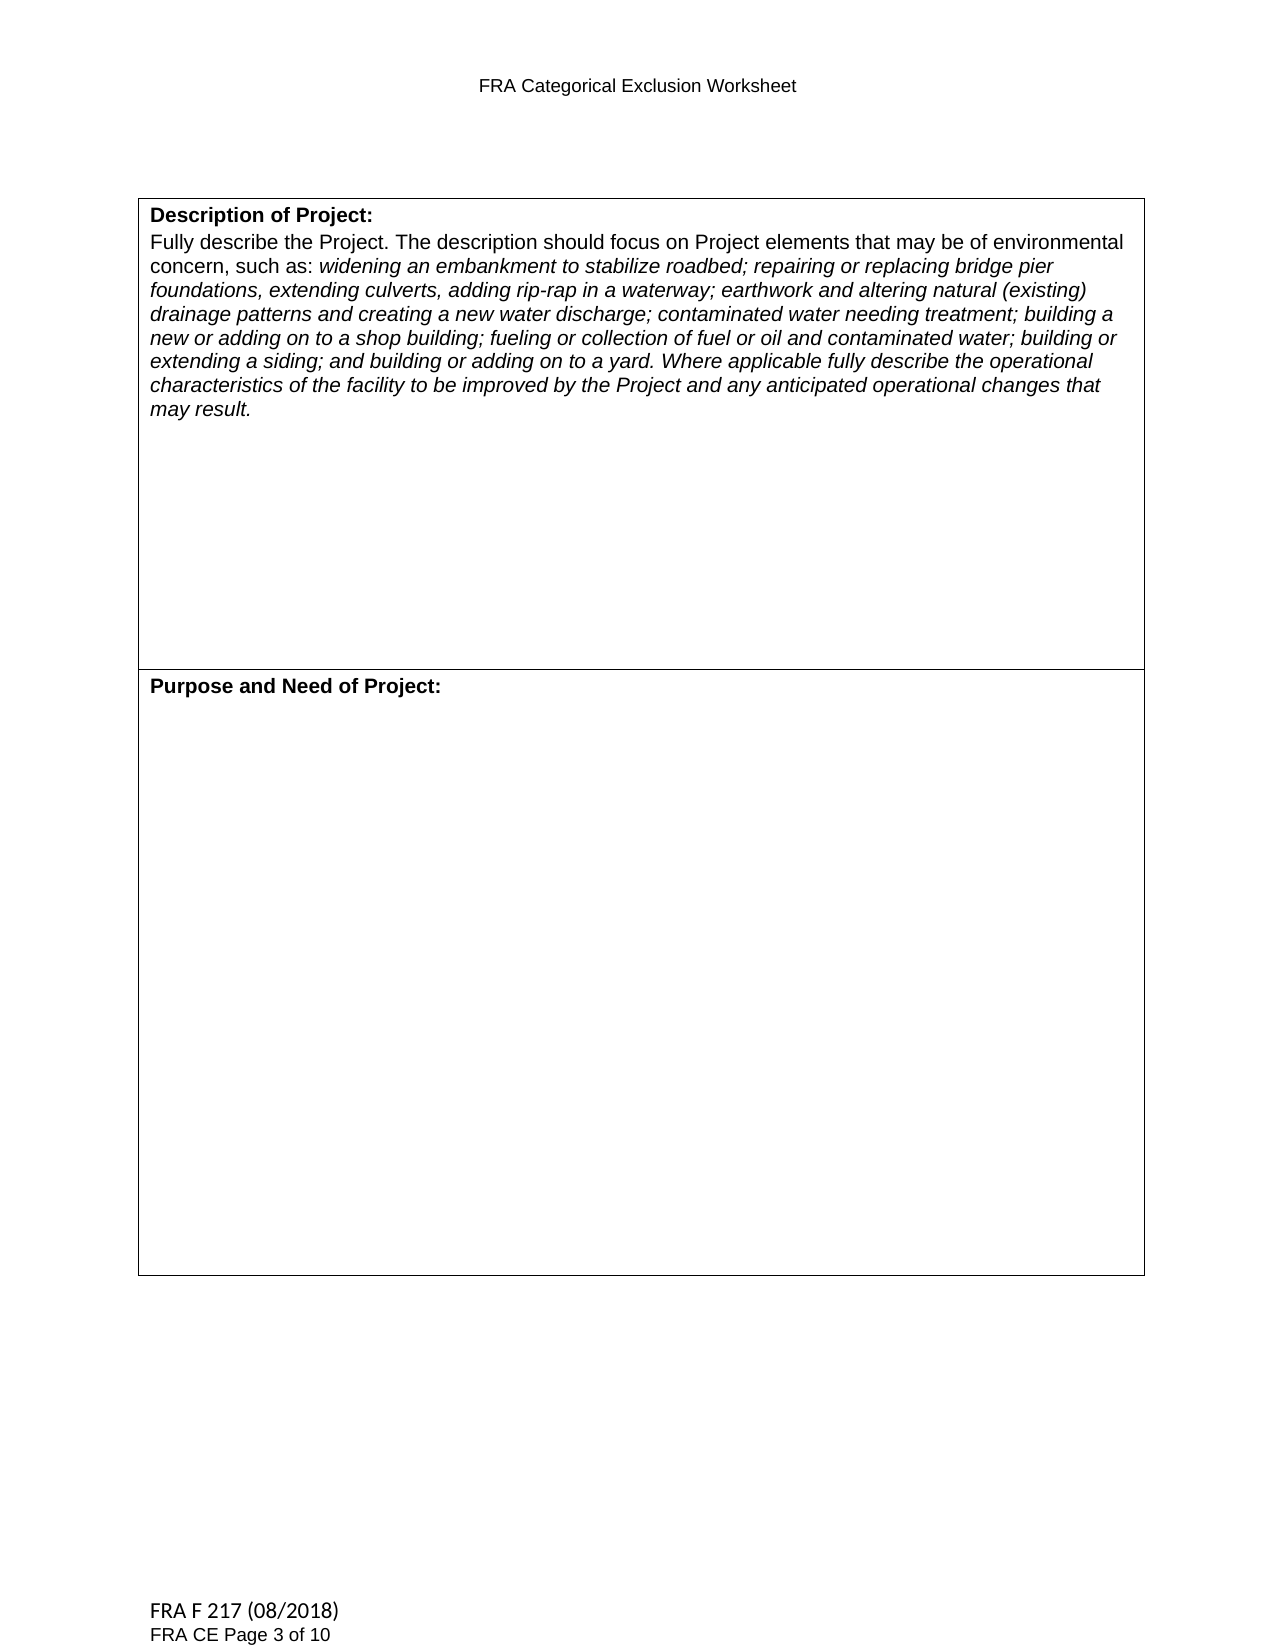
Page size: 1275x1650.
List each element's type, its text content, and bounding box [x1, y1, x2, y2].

table_header Description of Project: Fully describe the Project. The description should focus on Project elements that may be of environmental concern, such as: widening an embankment to stabilize roadbed; repairing or replacing bridge pier foundations, extending culverts, adding rip-rap in a waterway; earthwork and altering natural (existing) drainage patterns and creating a new water discharge; contaminated water needing treatment; building a new or adding on to a shop building; fueling or collection of fuel or oil and contaminated water; building or extending a siding; and building or adding on to a yard. Where applicable fully describe the operational characteristics of the facility to be improved by the Project and any anticipated operational changes that may result. [139, 199, 1144, 669]
table_cell Purpose and Need of Project: [139, 670, 1144, 1275]
